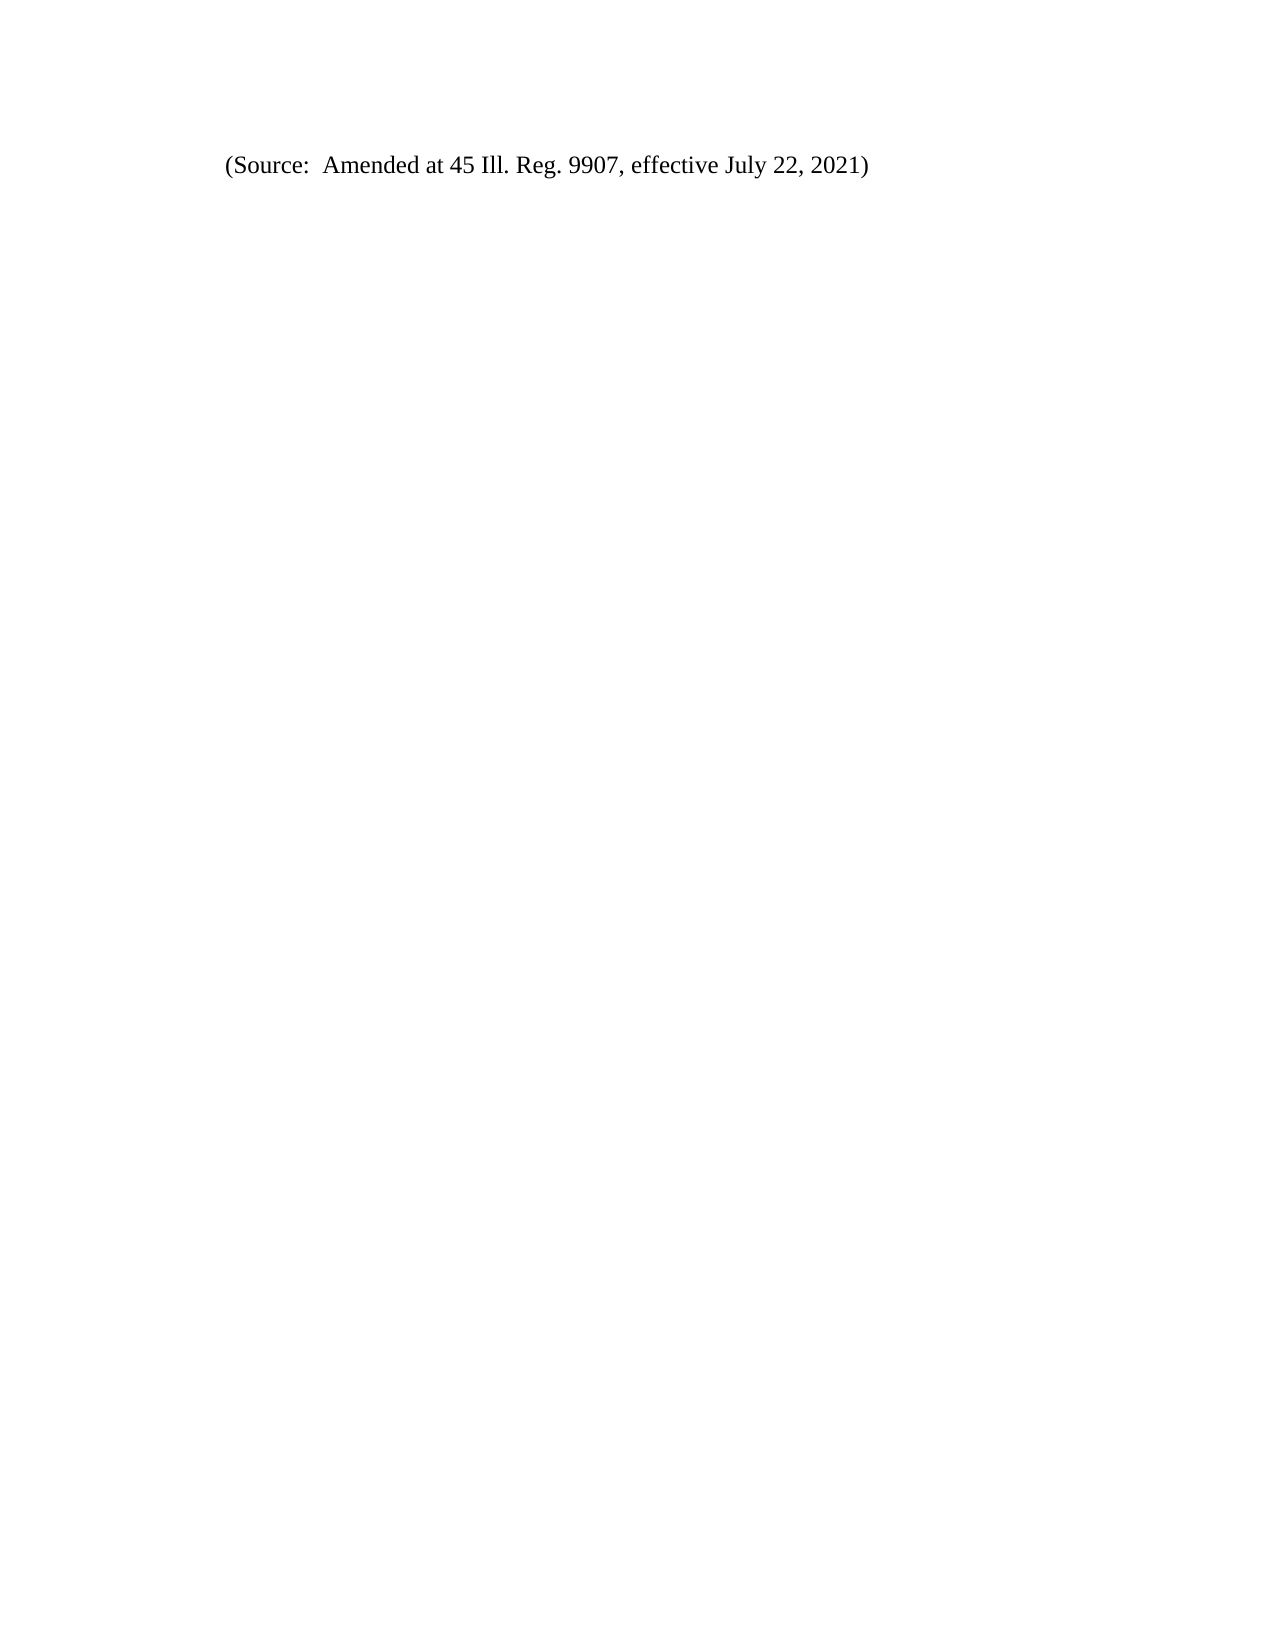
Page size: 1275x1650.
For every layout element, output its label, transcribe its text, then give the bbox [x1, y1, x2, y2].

text (Source: Amended at 45 Ill. Reg. 9907, effective July 22, 2021) [225, 150, 1125, 179]
